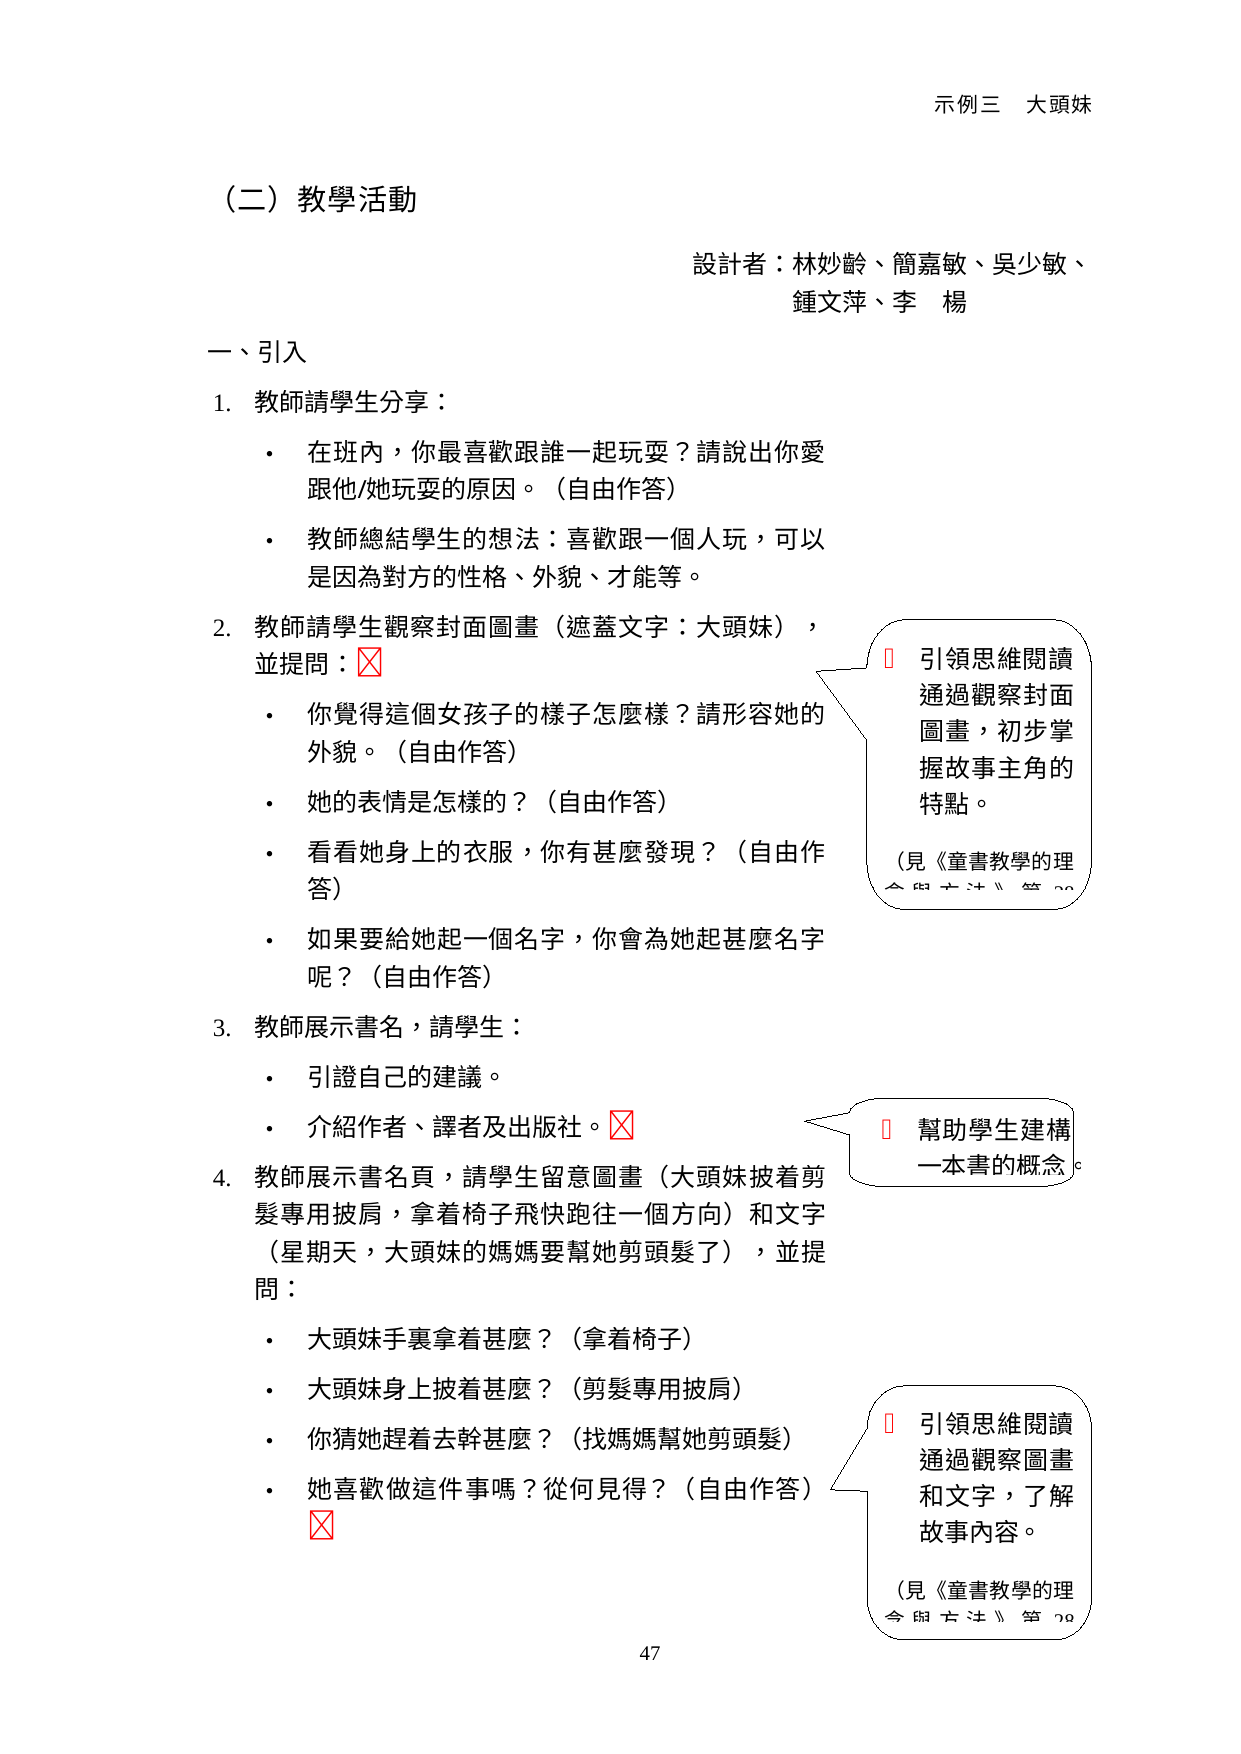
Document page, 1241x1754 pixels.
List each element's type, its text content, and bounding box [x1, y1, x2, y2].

text （二）教學活動 [207, 177, 1092, 219]
list 教師展示書名，請學生： [213, 1006, 827, 1044]
list 大頭妹身上披着甚麼？（剪髮專用披肩） [266, 1369, 827, 1406]
list 教師請學生分享： [213, 381, 827, 419]
list 在班內，你最喜歡跟誰一起玩耍？請說出你愛跟他/她玩耍的原因。（自由作答） [266, 431, 827, 506]
list 你猜她趕着去幹甚麼？（找媽媽幫她剪頭髮） [266, 1419, 827, 1456]
list 引證自己的建議。 [266, 1056, 827, 1094]
text 設計者： 林妙齡、簡嘉敏、吳少敏、 [207, 244, 1092, 281]
list 你覺得這個女孩子的樣子怎麼樣？請形容她的外貌。（自由作答） [266, 694, 827, 769]
text 一、 引入 [207, 331, 827, 369]
list 教師展示書名頁，請學生留意圖畫（大頭妹披着剪髮專用披肩，拿着椅子飛快跑往一個方向）和文字（星期天，大頭妹的媽媽要幫她剪頭髮了），並提問： [213, 1156, 827, 1306]
list 教師請學生觀察封面圖畫（遮蓋文字：大頭妹），並提問： [213, 606, 827, 681]
list 看看她身上的衣服，你有甚麼發現？（自由作答） [266, 831, 827, 906]
list 介紹作者、譯者及出版社。 [266, 1106, 827, 1144]
list 她喜歡做這件事嗎？從何見得？（自由作答） [266, 1469, 827, 1544]
text 鍾文萍、李 楊 。 [207, 281, 1092, 319]
list 她的表情是怎樣的？（自由作答） [266, 781, 827, 819]
list 大頭妹手裏拿着甚麼？（拿着椅子） [266, 1319, 827, 1356]
list 教師總結學生的想法：喜歡跟一個人玩，可以是因為對方的性格、外貌、才能等。 [266, 519, 827, 594]
list 如果要給她起一個名字，你會為她起甚麼名字呢？（自由作答） [266, 919, 827, 994]
